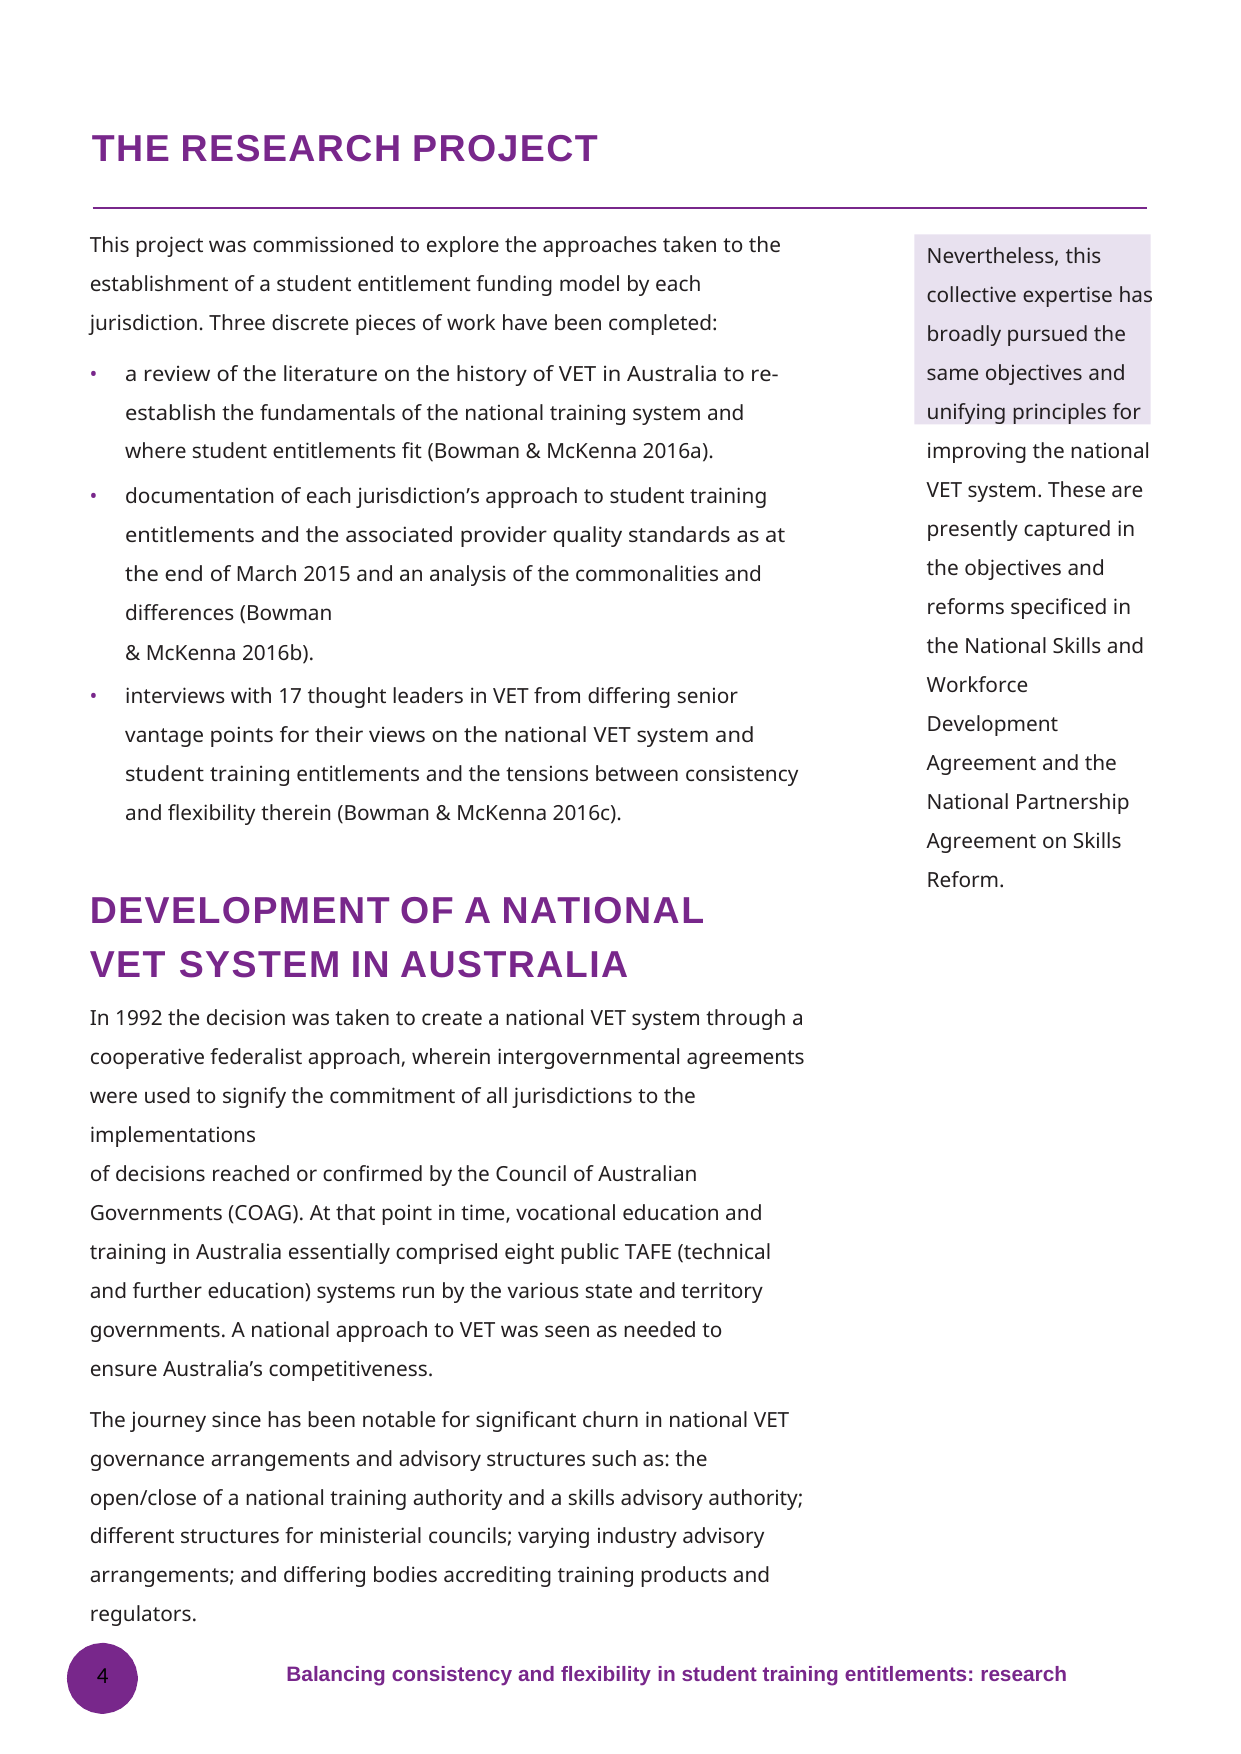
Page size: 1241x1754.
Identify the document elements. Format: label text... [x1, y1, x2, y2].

subtitle DEVELOPMENT OF A NATIONAL VET SYSTEM IN AUSTRALIA [89, 889, 789, 986]
text The journey since has been notable for significant churn in national VET governance arrangements and advisory structures such as: the open/close of a national training authority and a skills advisory authority; different structures for ministerial councils; varying industry advisory arrangements; and differing bodies accrediting training products and regulators. [89, 1405, 809, 1628]
text of decisions reached or confirmed by the Council of Australian Governments (COAG). At that point in time, vocational education and training in Australia essentially comprised eight public TAFE (technical and further education) systems run by the various state and territory governments. A national approach to VET was seen as needed to ensure Australia’s competitiveness. [89, 1159, 786, 1382]
text In 1992 the decision was taken to create a national VET system through a cooperative federalist approach, wherein intergovernmental agreements were used to signify the commitment of all jurisdictions to the implementations [89, 1003, 815, 1149]
text • a review of the literature on the history of VET in Australia to re-establish the fundamentals of the national training system and where student entitlements fit (Bowman & McKenna 2016a). [89, 359, 798, 465]
text & McKenna 2016b). [125, 638, 815, 666]
text This project was commissioned to explore the approaches taken to the establishment of a student entitlement funding model by each jurisdiction. Three discrete pieces of work have been completed: [89, 230, 815, 336]
text • interviews with 17 thought leaders in VET from differing senior vantage points for their views on the national VET system and student training entitlements and the tensions between consistency and flexibility therein (Bowman & McKenna 2016c). [89, 681, 802, 826]
text Nevertheless, this collective expertise has broadly pursued the same objectives and unifying principles for improving the national VET system. These are presently captured in the objectives and reforms specificed in the National Skills and Workforce Development Agreement and the National Partnership Agreement on Skills Reform. [926, 242, 1159, 893]
subtitle THE RESEARCH PROJECT [92, 126, 1190, 169]
text • documentation of each jurisdiction’s approach to student training entitlements and the associated provider quality standards as at the end of March 2015 and an analysis of the commonalities and differences (Bowman [89, 482, 814, 627]
